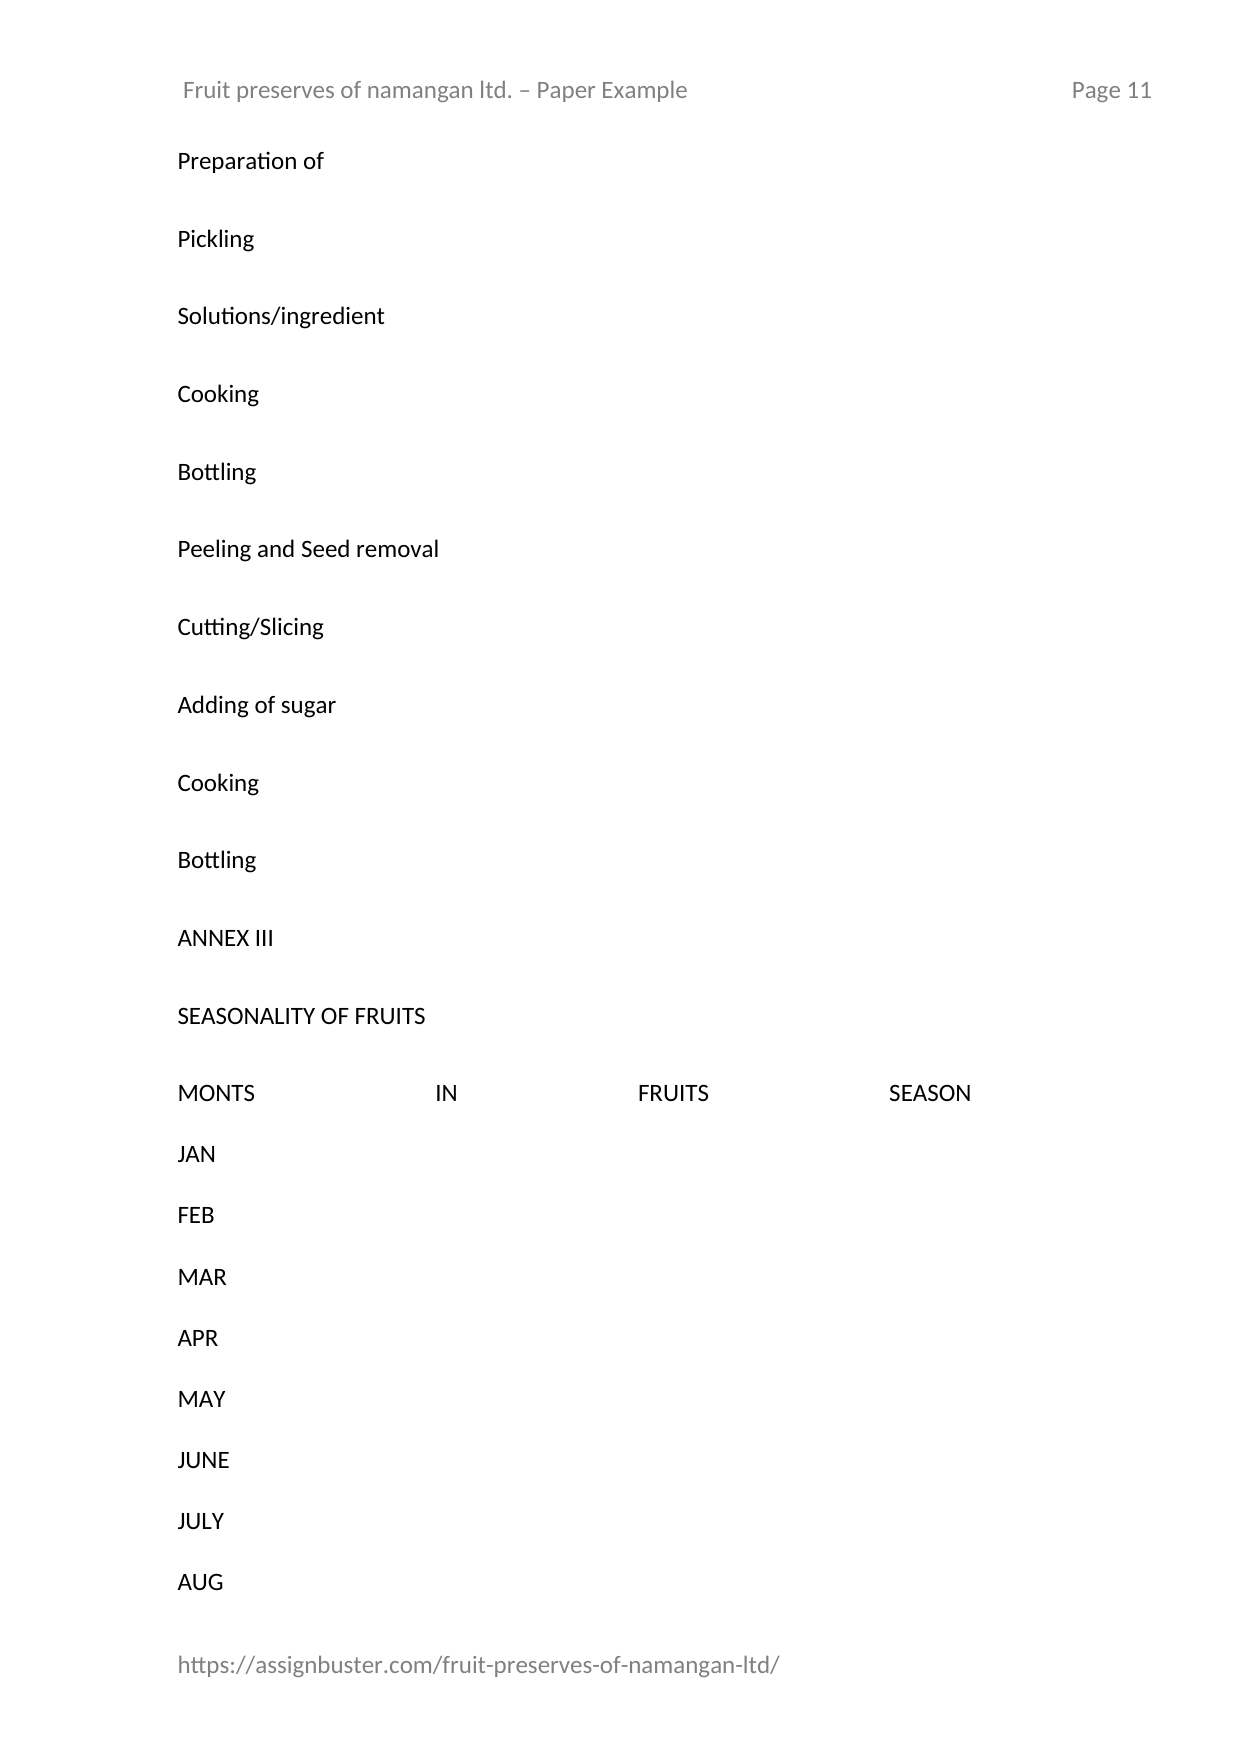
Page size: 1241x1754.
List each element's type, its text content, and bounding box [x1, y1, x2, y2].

text Bottling [177, 456, 1152, 486]
text ANNEX III [177, 922, 1152, 953]
text Cutting/Slicing [177, 611, 1152, 642]
text Preparation of [177, 145, 1152, 176]
text Cooking [177, 767, 1152, 797]
text Cooking [177, 378, 1152, 409]
text Adding of sugar [177, 689, 1152, 719]
text Peeling and Seed removal [177, 533, 1152, 564]
text Bottling [177, 844, 1152, 875]
text Pickling [177, 223, 1152, 253]
text Solutions/ingredient [177, 300, 1152, 331]
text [177, 1077, 1152, 1596]
text SEASONALITY OF FRUITS [177, 1000, 1152, 1030]
